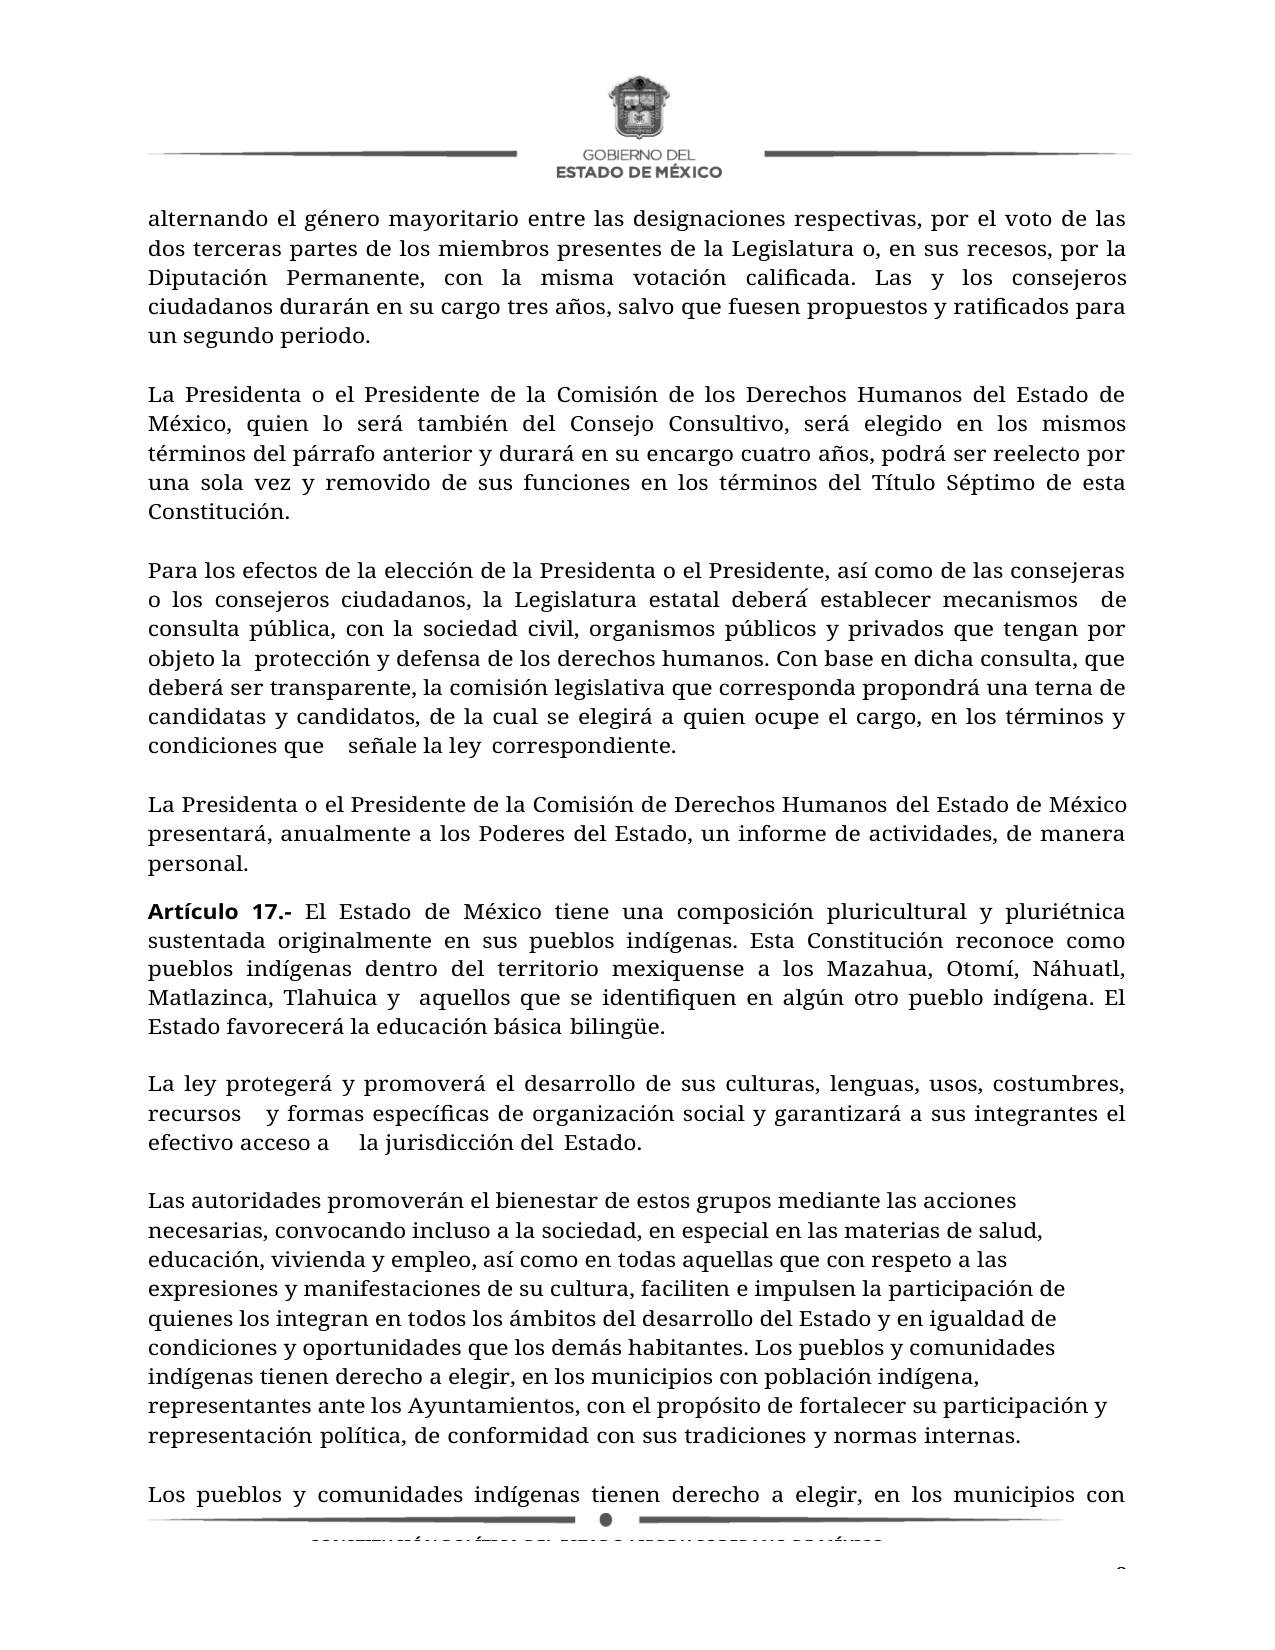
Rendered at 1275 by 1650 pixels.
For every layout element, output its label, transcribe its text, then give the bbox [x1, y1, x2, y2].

text Las autoridades promoverán el bienestar de estos grupos mediante las acciones necesarias, convocando incluso a la sociedad, en especial en las materias de salud, educación, vivienda y empleo, así como en todas aquellas que con respeto a las expresiones y manifestaciones de su cultura, faciliten e impulsen la participación de quienes los integran en todos los ámbitos del desarrollo del Estado y en igualdad de condiciones y oportunidades que los demás habitantes. Los pueblos y comunidades indígenas tienen derecho a elegir, en los municipios con población indígena, representantes ante los Ayuntamientos, con el propósito de fortalecer su participación y representación política, de conformidad con sus tradiciones y normas internas. [148, 1187, 1127, 1449]
text Para los efectos de la elección de la Presidenta o el Presidente, así como de las consejeras o los consejeros ciudadanos, la Legislatura estatal deberá́ establecer mecanismos de consulta pública, con la sociedad civil, organismos públicos y privados que tengan por objeto la protección y defensa de los derechos humanos. Con base en dicha consulta, que deberá ser transparente, la comisión legislativa que corresponda propondrá una terna de candidatas y candidatos, de la cual se elegirá a quien ocupe el cargo, en los términos y condiciones que señale la ley correspondiente. [148, 556, 1127, 760]
text La ley protegerá y promoverá el desarrollo de sus culturas, lenguas, usos, costumbres, recursos y formas específicas de organización social y garantizará a sus integrantes el efectivo acceso a la jurisdicción del Estado. [148, 1069, 1127, 1156]
text alternando el género mayoritario entre las designaciones respectivas, por el voto de las dos terceras partes de los miembros presentes de la Legislatura o, en sus recesos, por la Diputación Permanente, con la misma votación calificada. Las y los consejeros ciudadanos durarán en su cargo tres años, salvo que fuesen propuestos y ratificados para un segundo periodo. [148, 204, 1128, 350]
text Artículo 17.- El Estado de México tiene una composición pluricultural y pluriétnica sustentada originalmente en sus pueblos indígenas. Esta Constitución reconoce como pueblos indígenas dentro del territorio mexiquense a los Mazahua, Otomí, Náhuatl, Matlazinca, Tlahuica y aquellos que se identifiquen en algún otro pueblo indígena. El Estado favorecerá la educación básica bilingüe. [148, 897, 1127, 1040]
text La Presidenta o el Presidente de la Comisión de los Derechos Humanos del Estado de México, quien lo será también del Consejo Consultivo, será elegido en los mismos términos del párrafo anterior y durará en su encargo cuatro años, podrá ser reelecto por una sola vez y removido de sus funciones en los términos del Título Séptimo de esta Constitución. [148, 380, 1127, 526]
text La Presidenta o el Presidente de la Comisión de Derechos Humanos del Estado de México presentará, anualmente a los Poderes del Estado, un informe de actividades, de manera personal. [148, 790, 1128, 877]
picture [147, 75, 1132, 178]
picture [147, 1513, 1065, 1527]
